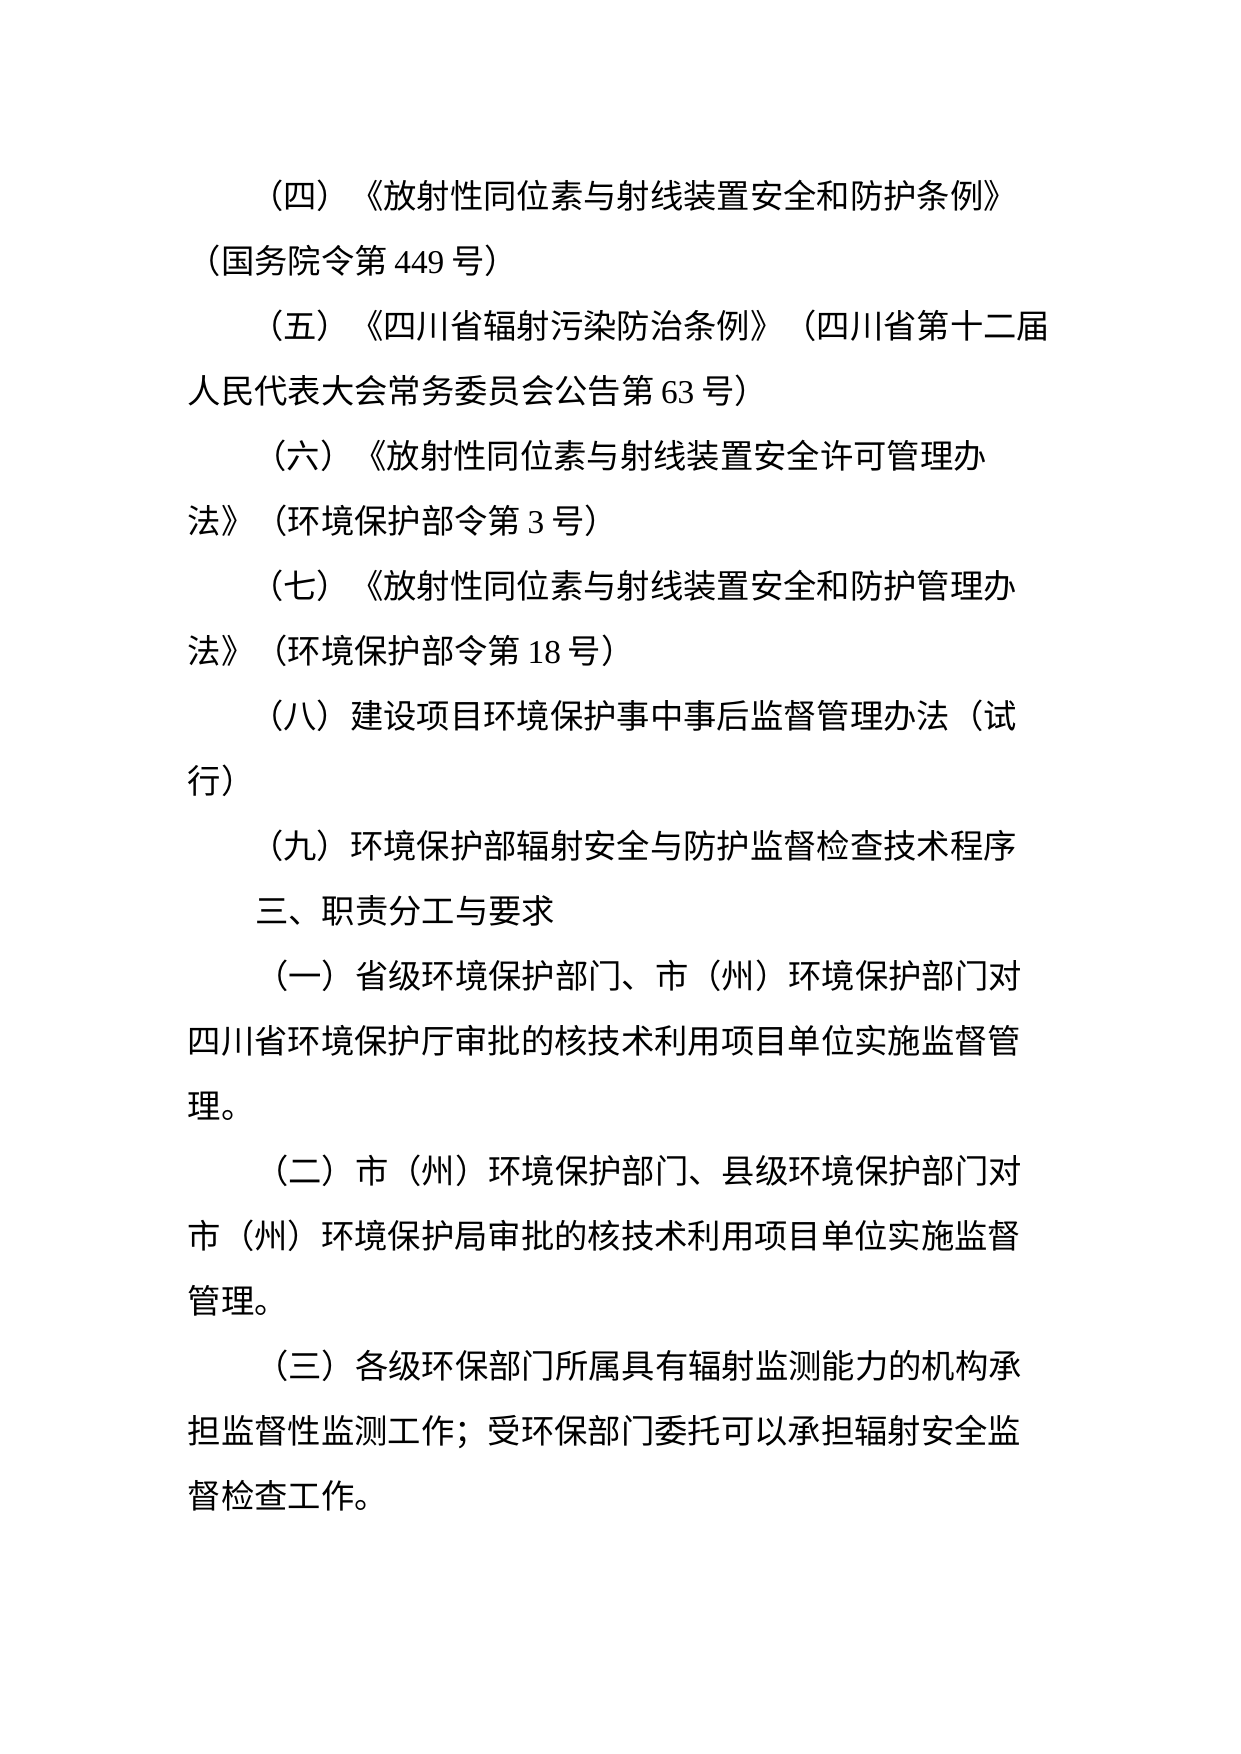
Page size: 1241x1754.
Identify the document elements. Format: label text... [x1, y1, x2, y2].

text （七）《放射性同位素与射线装置安全和防护管理办法》（环境保护部令第18号） [187, 552, 1053, 682]
text （二）市（州）环境保护部门、县级环境保护部门对市（州）环境保护局审批的核技术利用项目单位实施监督管理。 [187, 1137, 1053, 1332]
text （五）《四川省辐射污染防治条例》（四川省第十二届人民代表大会常务委员会公告第63号） [187, 292, 1053, 422]
text 三、职责分工与要求 [187, 877, 1053, 942]
text （三）各级环保部门所属具有辐射监测能力的机构承担监督性监测工作；受环保部门委托可以承担辐射安全监督检查工作。 [187, 1332, 1053, 1527]
text （九）环境保护部辐射安全与防护监督检查技术程序 [187, 812, 1053, 877]
text （八）建设项目环境保护事中事后监督管理办法（试行） [187, 682, 1053, 812]
text （六）《放射性同位素与射线装置安全许可管理办法》（环境保护部令第3号） [187, 422, 1053, 552]
text （四）《放射性同位素与射线装置安全和防护条例》（国务院令第449号） [187, 162, 1053, 292]
text （一）省级环境保护部门、市（州）环境保护部门对四川省环境保护厅审批的核技术利用项目单位实施监督管理。 [187, 942, 1053, 1137]
